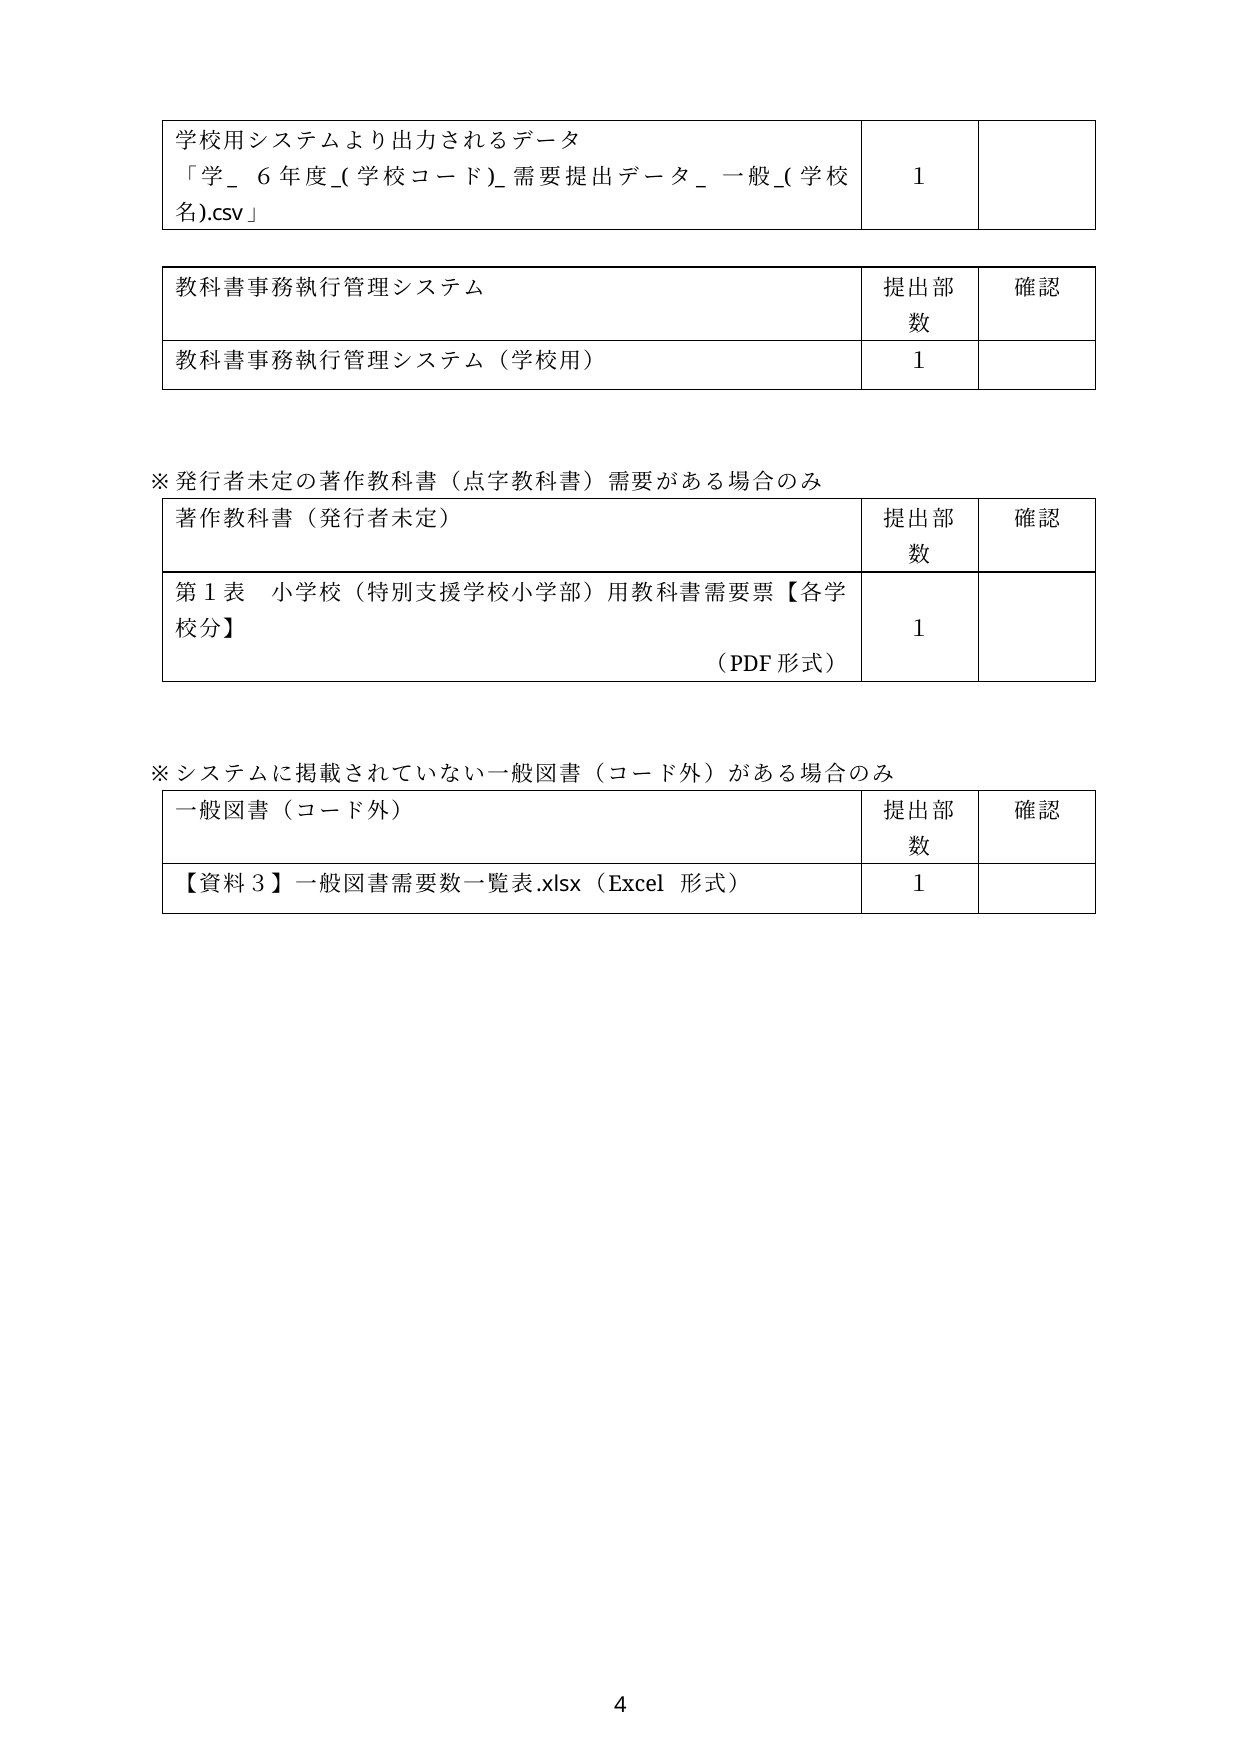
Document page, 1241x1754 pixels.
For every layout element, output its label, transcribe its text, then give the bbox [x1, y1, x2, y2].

table_cell 教科書事務執行管理システム（学校用） [163, 341, 861, 389]
table_cell [979, 341, 1095, 389]
table_header 教科書事務執行管理システム [163, 268, 861, 339]
table_cell １ [862, 864, 978, 912]
text ※システムに掲載されていない一般図書（コード外）がある場合のみ [151, 754, 1089, 790]
table_header 確認 [979, 499, 1095, 571]
table_header 提出部数 [862, 499, 978, 571]
table_cell [979, 864, 1095, 912]
table_header 確認 [979, 791, 1095, 863]
table_header 確認 [979, 268, 1095, 339]
table_cell １ [862, 121, 978, 229]
table_cell [979, 121, 1095, 229]
table_header 著作教科書（発行者未定） [163, 499, 861, 571]
table_header 提出部数 [862, 791, 978, 863]
table_cell １ [862, 573, 978, 681]
table_cell [979, 573, 1095, 681]
table_header 提出部数 [862, 268, 978, 339]
table_cell 学校用システムより出力されるデータ 「学_６年度_(学校コード)_需要提出データ_一般_(学校名).csv」 [163, 121, 861, 229]
table_header 一般図書（コード外） [163, 791, 861, 863]
table_cell 第１表 小学校（特別支援学校小学部）用教科書需要票【各学校分】 （PDF形式） [163, 573, 861, 681]
table_cell 【資料３】一般図書需要数一覧表.xlsx（Excel形式） [163, 864, 861, 912]
table_cell １ [862, 341, 978, 389]
text ※発行者未定の著作教科書（点字教科書）需要がある場合のみ [151, 462, 1089, 498]
